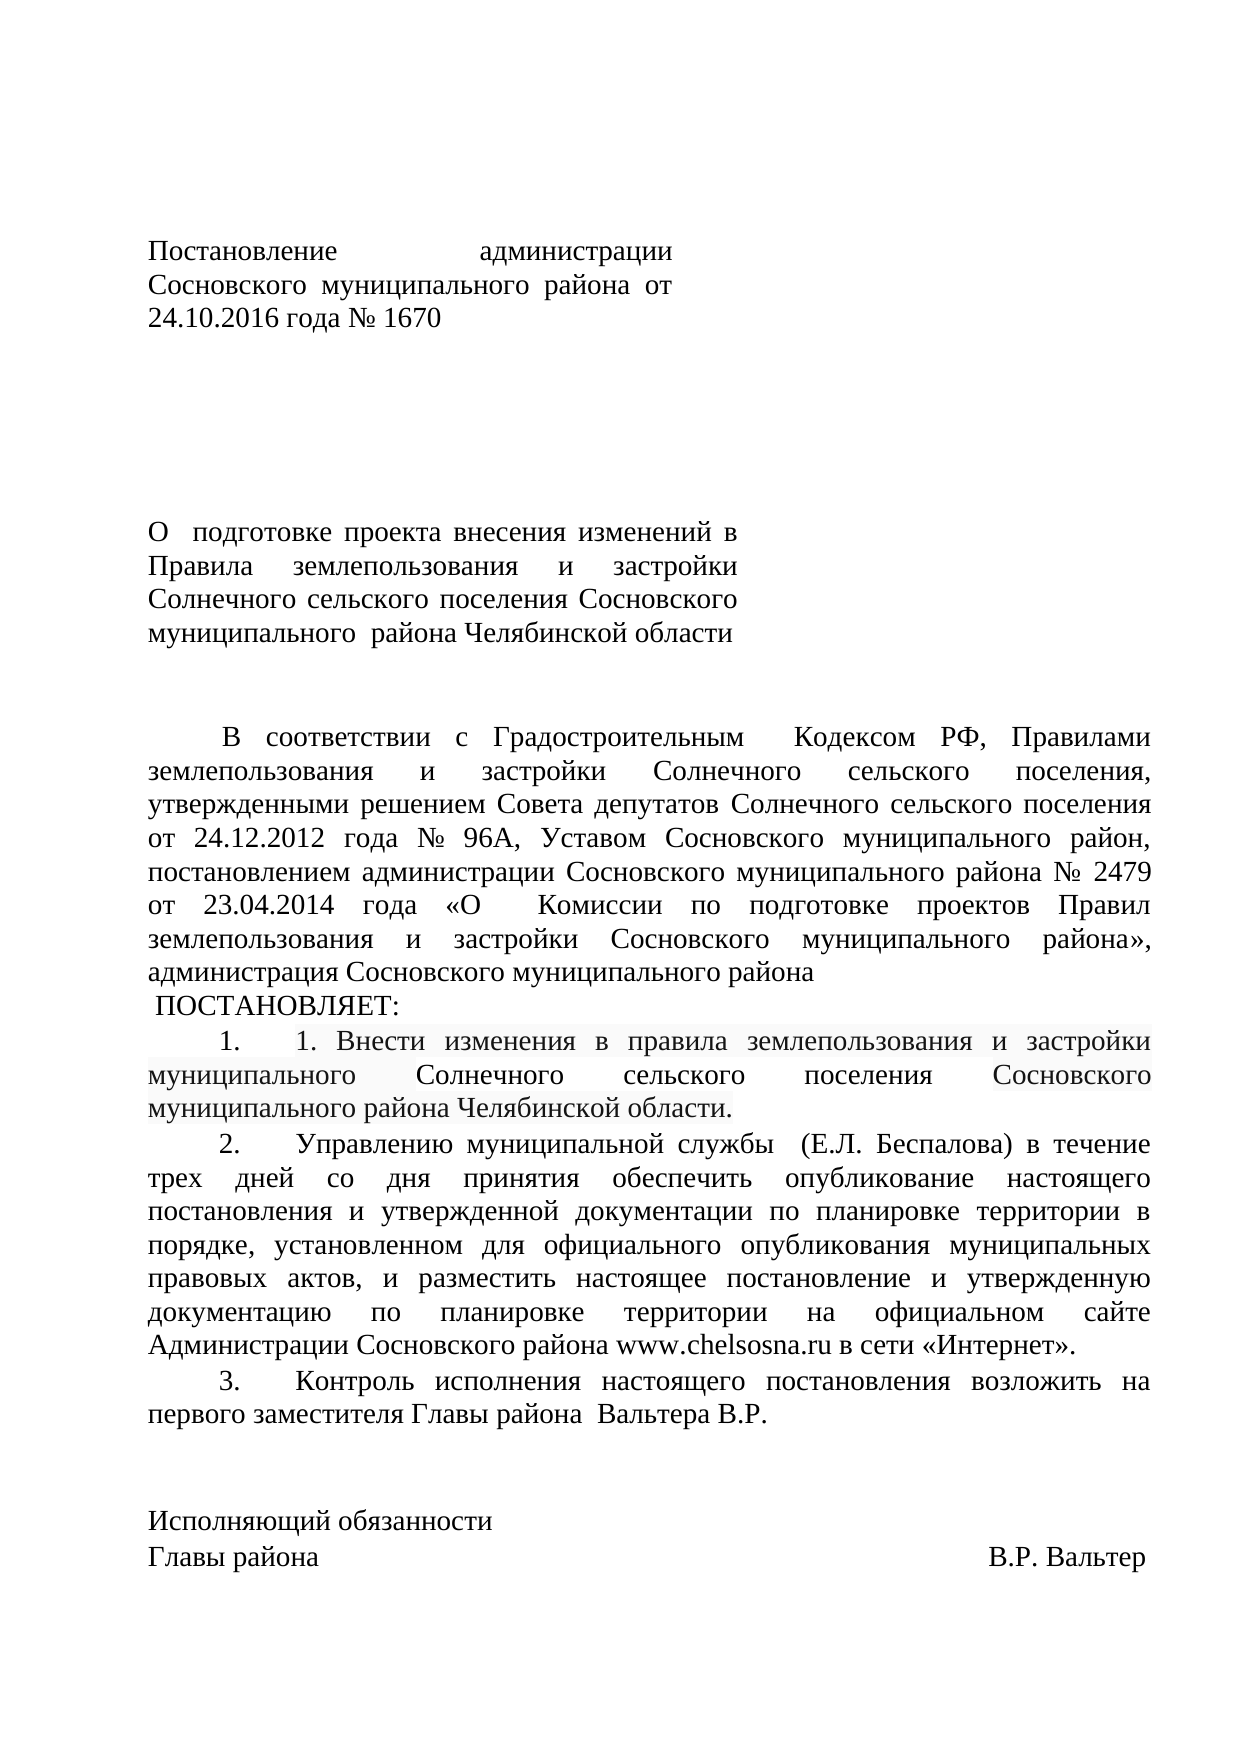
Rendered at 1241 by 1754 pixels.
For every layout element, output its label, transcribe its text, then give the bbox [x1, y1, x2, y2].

text В соответствии с Градостроительным Кодексом РФ, Правилами землепользования и застройки Солнечного сельского поселения, утвержденными решением Совета депутатов Солнечного сельского поселения от 24.12.2012 года № 96А, Уставом Сосновского муниципального район, постановлением администрации Сосновского муниципального района № 2479 от 23.04.2014 года «О Комиссии по подготовке проектов Правил землепользования и застройки Сосновского муниципального района», администрация Сосновского муниципального района [148, 719, 1152, 988]
list Контроль исполнения настоящего постановления возложить на первого заместителя Главы района Вальтера В.Р. [148, 1363, 1152, 1430]
text Главы района В.Р. Вальтер [148, 1539, 1152, 1573]
list 1. Внести изменения в правила землепользования и застройки муниципального Солнечного сельского поселения Сосновского муниципального района Челябинской области. [148, 1023, 1152, 1057]
text О подготовке проекта внесения изменений в Правила землепользования и застройки Солнечного сельского поселения Сосновского муниципального района Челябинской области [148, 514, 738, 648]
list 1. Внести изменения в правила землепользования и застройки муниципального Солнечного сельского поселения Сосновского муниципального района Челябинской области. [416, 1057, 1152, 1124]
text ПОСТАНОВЛЯЕТ: [148, 988, 1152, 1021]
text Исполняющий обязанности [148, 1503, 1152, 1537]
list Управлению муниципальной службы (Е.Л. Беспалова) в течение трех дней со дня принятия обеспечить опубликование настоящего постановления и утвержденной документации по планировке территории в порядке, установленном для официального опубликования муниципальных правовых актов, и разместить настоящее постановление и утвержденную документацию по планировке территории на официальном сайте Администрации Сосновского района www.chelsosna.ru в сети «Интернет». [148, 1126, 1152, 1361]
text Постановление администрации Сосновского муниципального района от 24.10.2016 года № 1670 [148, 233, 673, 334]
